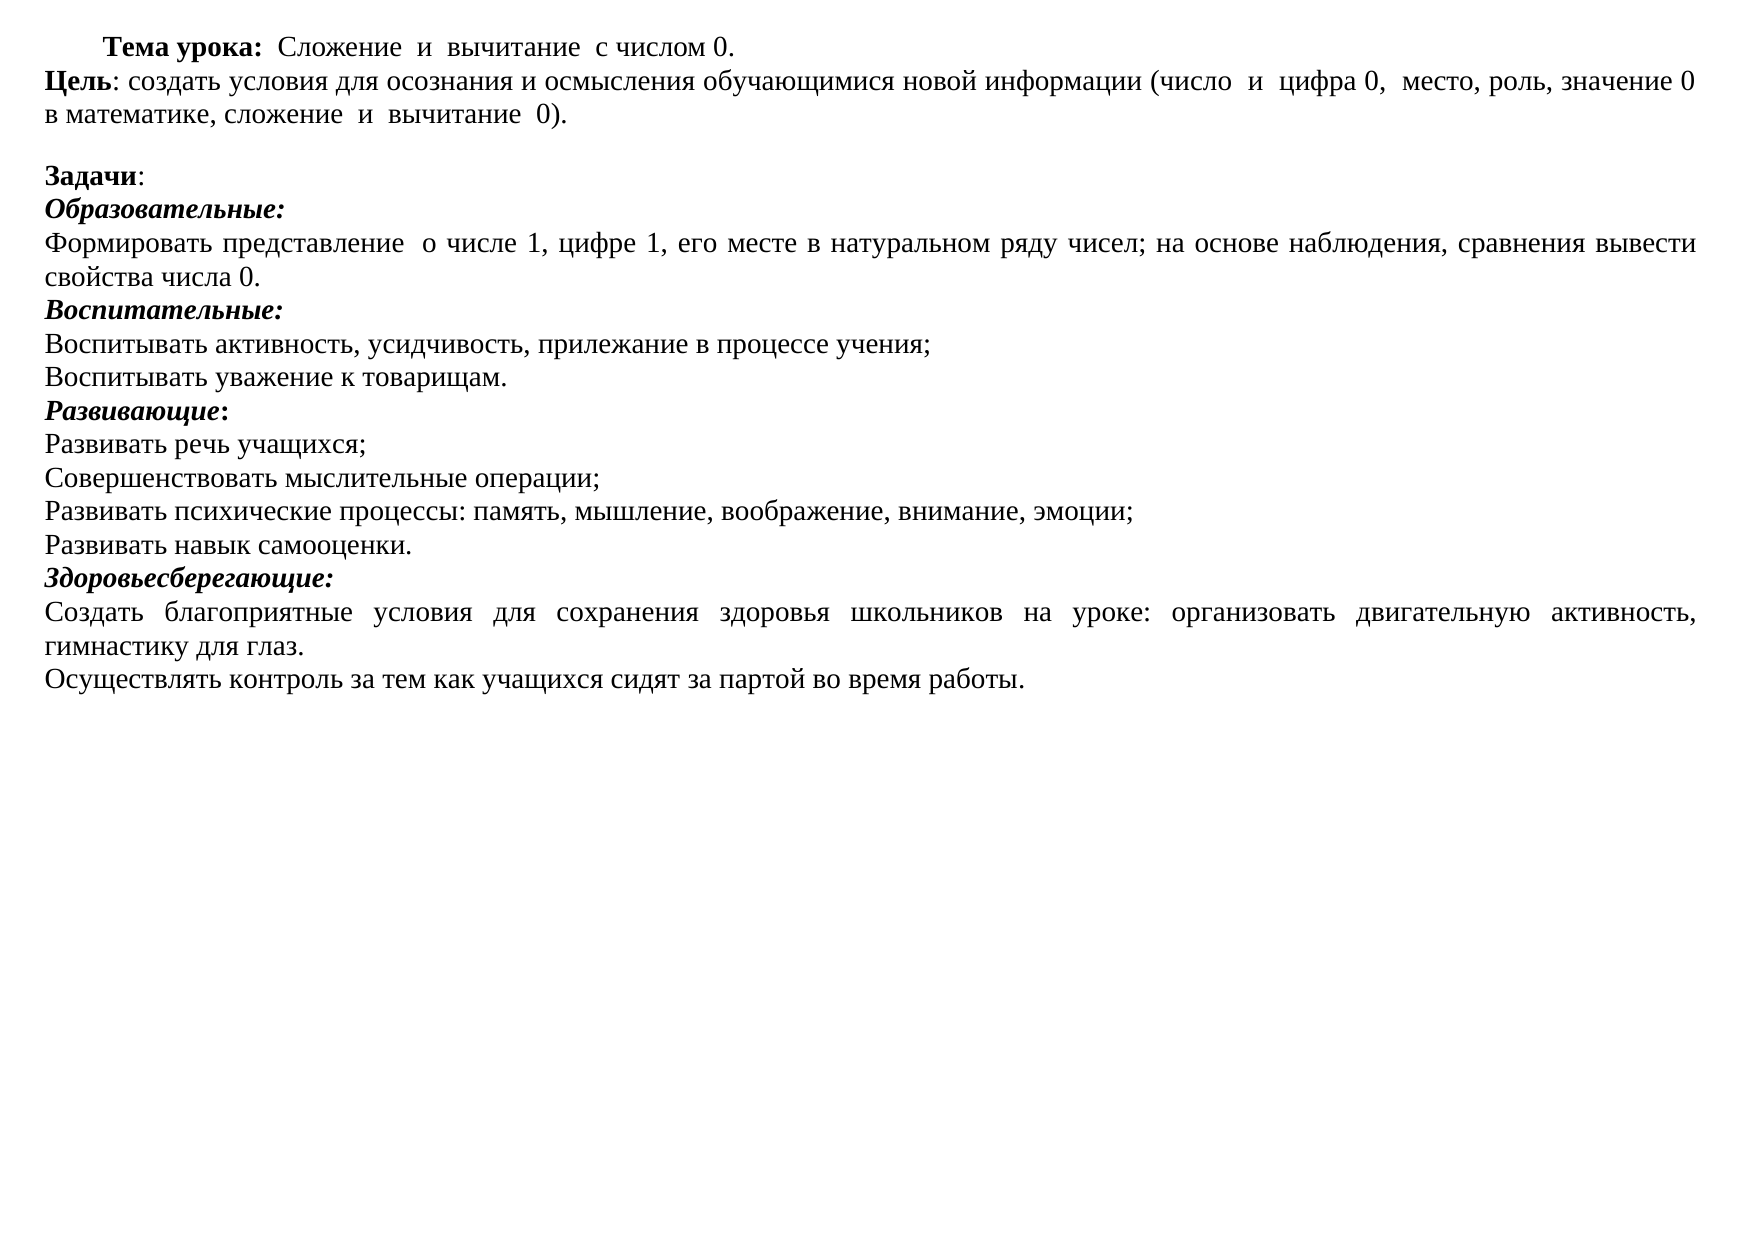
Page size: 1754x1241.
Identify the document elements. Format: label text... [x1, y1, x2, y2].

text Задачи: [44, 158, 1698, 192]
text Формировать представление о числе 1, цифре 1, его месте в натуральном ряду чисел; на основе наблюдения, сравнения вывести свойства числа 0. [44, 225, 1698, 292]
text Развивать речь учащихся; [44, 426, 1698, 460]
text Осуществлять контроль за тем как учащихся сидят за партой во время работы. [44, 661, 1698, 695]
text Образовательные: [44, 192, 1698, 225]
text Воспитывать активность, усидчивость, прилежание в процессе учения; [44, 326, 1698, 359]
text Воспитательные: [44, 292, 1698, 326]
text Создать благоприятные условия для сохранения здоровья школьников на уроке: организовать двигательную активность, гимнастику для глаз. [44, 594, 1698, 661]
text Тема урока: Сложение и вычитание с числом 0. [15, 29, 1698, 63]
text Совершенствовать мыслительные операции; [44, 460, 1698, 493]
text Здоровьесберегающие: [44, 561, 1698, 594]
text Воспитывать уважение к товарищам. [44, 359, 1698, 393]
text Развивать навык самооценки. [44, 527, 1698, 561]
text Цель: создать условия для осознания и осмысления обучающимися новой информации (число и цифра 0, место, роль, значение 0 в математике, сложение и вычитание 0). [44, 63, 1698, 130]
text Развивающие: [44, 393, 1698, 426]
text Развивать психические процессы: память, мышление, воображение, внимание, эмоции; [44, 493, 1698, 527]
